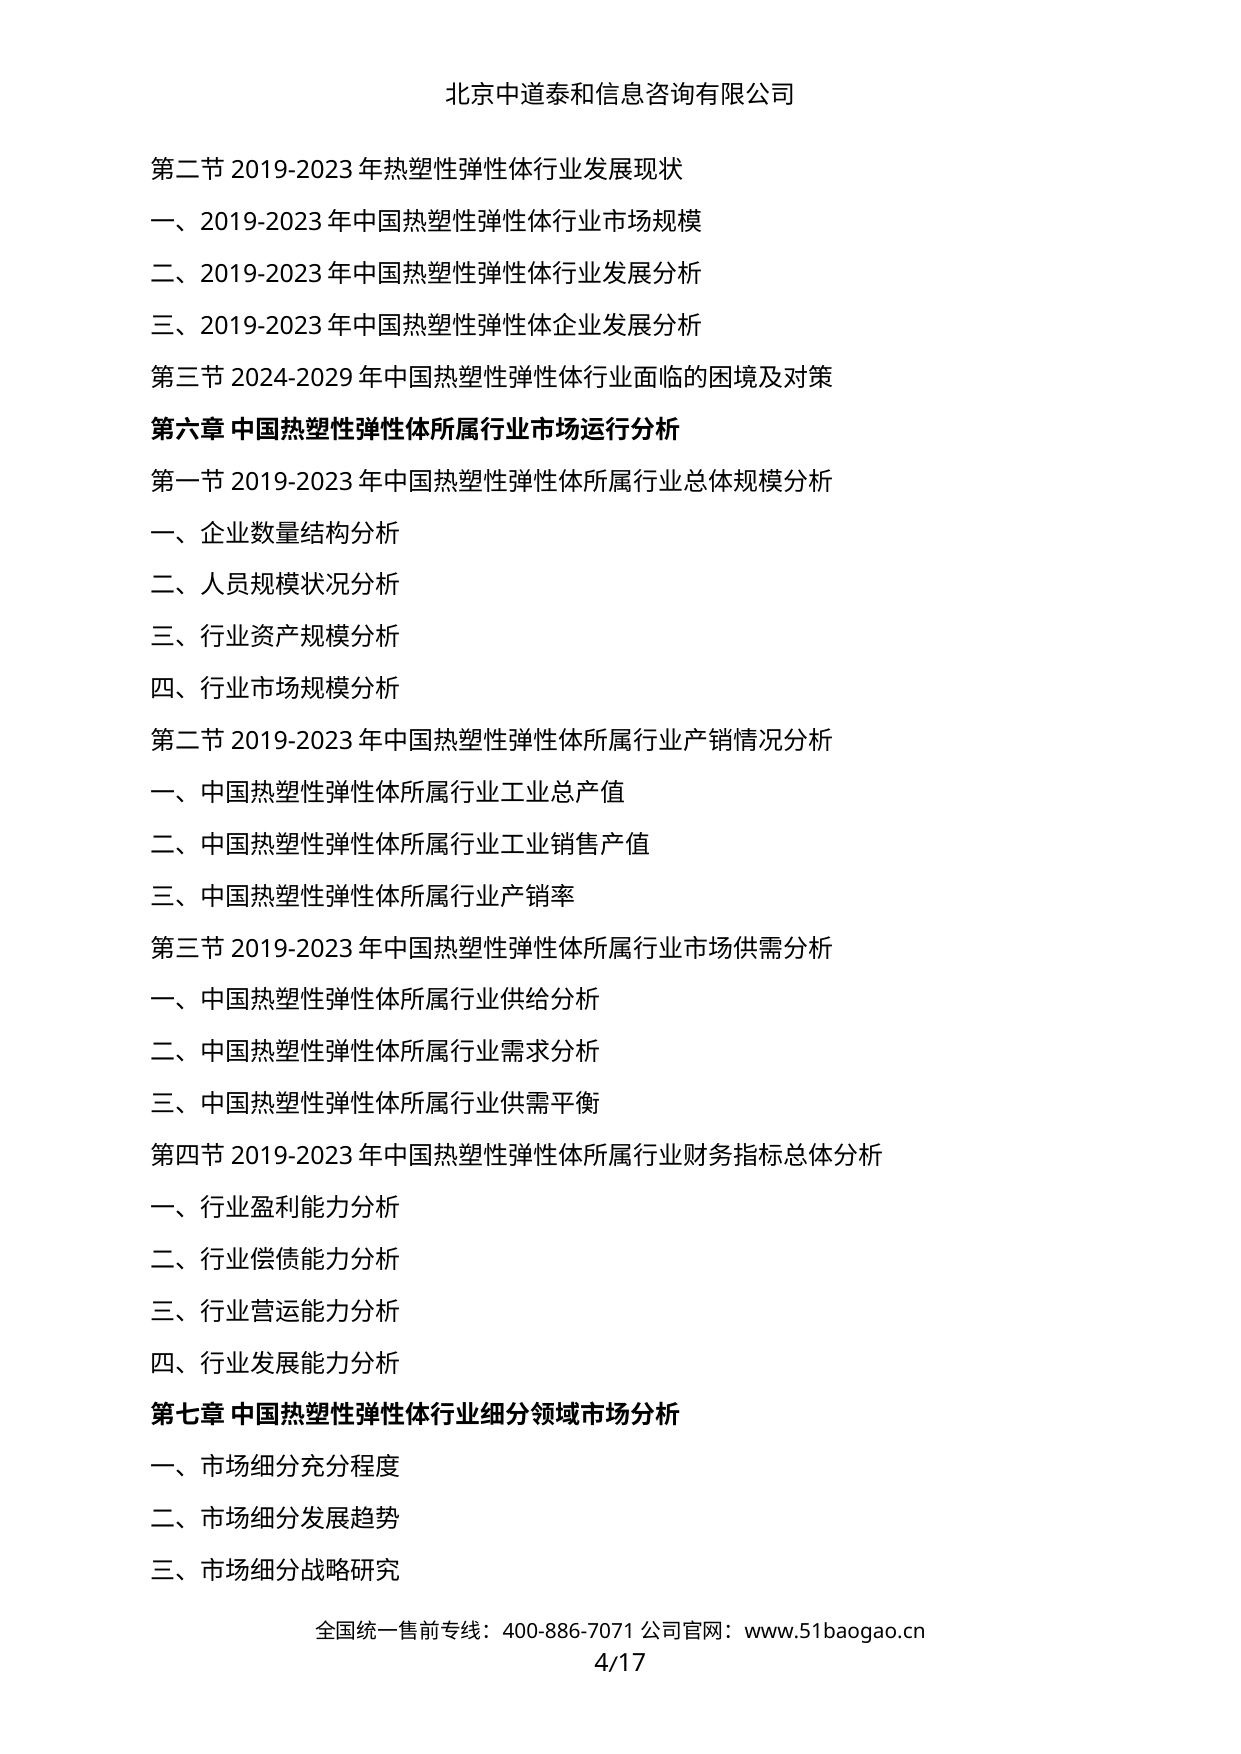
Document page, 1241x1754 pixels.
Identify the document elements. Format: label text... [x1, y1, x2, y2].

text 四、行业发展能力分析 [150, 1343, 1090, 1379]
text 第六章 中国热塑性弹性体所属行业市场运行分析 [150, 409, 1090, 446]
text 一、2019-2023年中国热塑性弹性体行业市场规模 [150, 202, 1090, 238]
text 一、企业数量结构分析 [150, 513, 1090, 549]
text 三、中国热塑性弹性体所属行业产销率 [150, 876, 1090, 912]
text 二、人员规模状况分析 [150, 565, 1090, 601]
text 一、中国热塑性弹性体所属行业工业总产值 [150, 772, 1090, 809]
text 一、中国热塑性弹性体所属行业供给分析 [150, 980, 1090, 1016]
text 四、行业市场规模分析 [150, 669, 1090, 705]
text 第三节 2019-2023年中国热塑性弹性体所属行业市场供需分析 [150, 928, 1090, 964]
text 第二节 2019-2023年热塑性弹性体行业发展现状 [150, 150, 1090, 186]
text 第七章 中国热塑性弹性体行业细分领域市场分析 [150, 1395, 1090, 1431]
text 二、行业偿债能力分析 [150, 1239, 1090, 1276]
text 三、市场细分战略研究 [150, 1551, 1090, 1587]
text 二、市场细分发展趋势 [150, 1499, 1090, 1535]
text 二、2019-2023年中国热塑性弹性体行业发展分析 [150, 254, 1090, 290]
text 第四节 2019-2023年中国热塑性弹性体所属行业财务指标总体分析 [150, 1136, 1090, 1172]
text 三、行业资产规模分析 [150, 617, 1090, 653]
text 第二节 2019-2023年中国热塑性弹性体所属行业产销情况分析 [150, 721, 1090, 757]
text 第一节 2019-2023年中国热塑性弹性体所属行业总体规模分析 [150, 461, 1090, 497]
text 三、2019-2023年中国热塑性弹性体企业发展分析 [150, 306, 1090, 342]
text 二、中国热塑性弹性体所属行业工业销售产值 [150, 824, 1090, 861]
text 第三节 2024-2029年中国热塑性弹性体行业面临的困境及对策 [150, 357, 1090, 394]
text 三、行业营运能力分析 [150, 1291, 1090, 1327]
text 一、市场细分充分程度 [150, 1447, 1090, 1483]
text 二、中国热塑性弹性体所属行业需求分析 [150, 1032, 1090, 1068]
text 一、行业盈利能力分析 [150, 1187, 1090, 1224]
text 三、中国热塑性弹性体所属行业供需平衡 [150, 1084, 1090, 1120]
